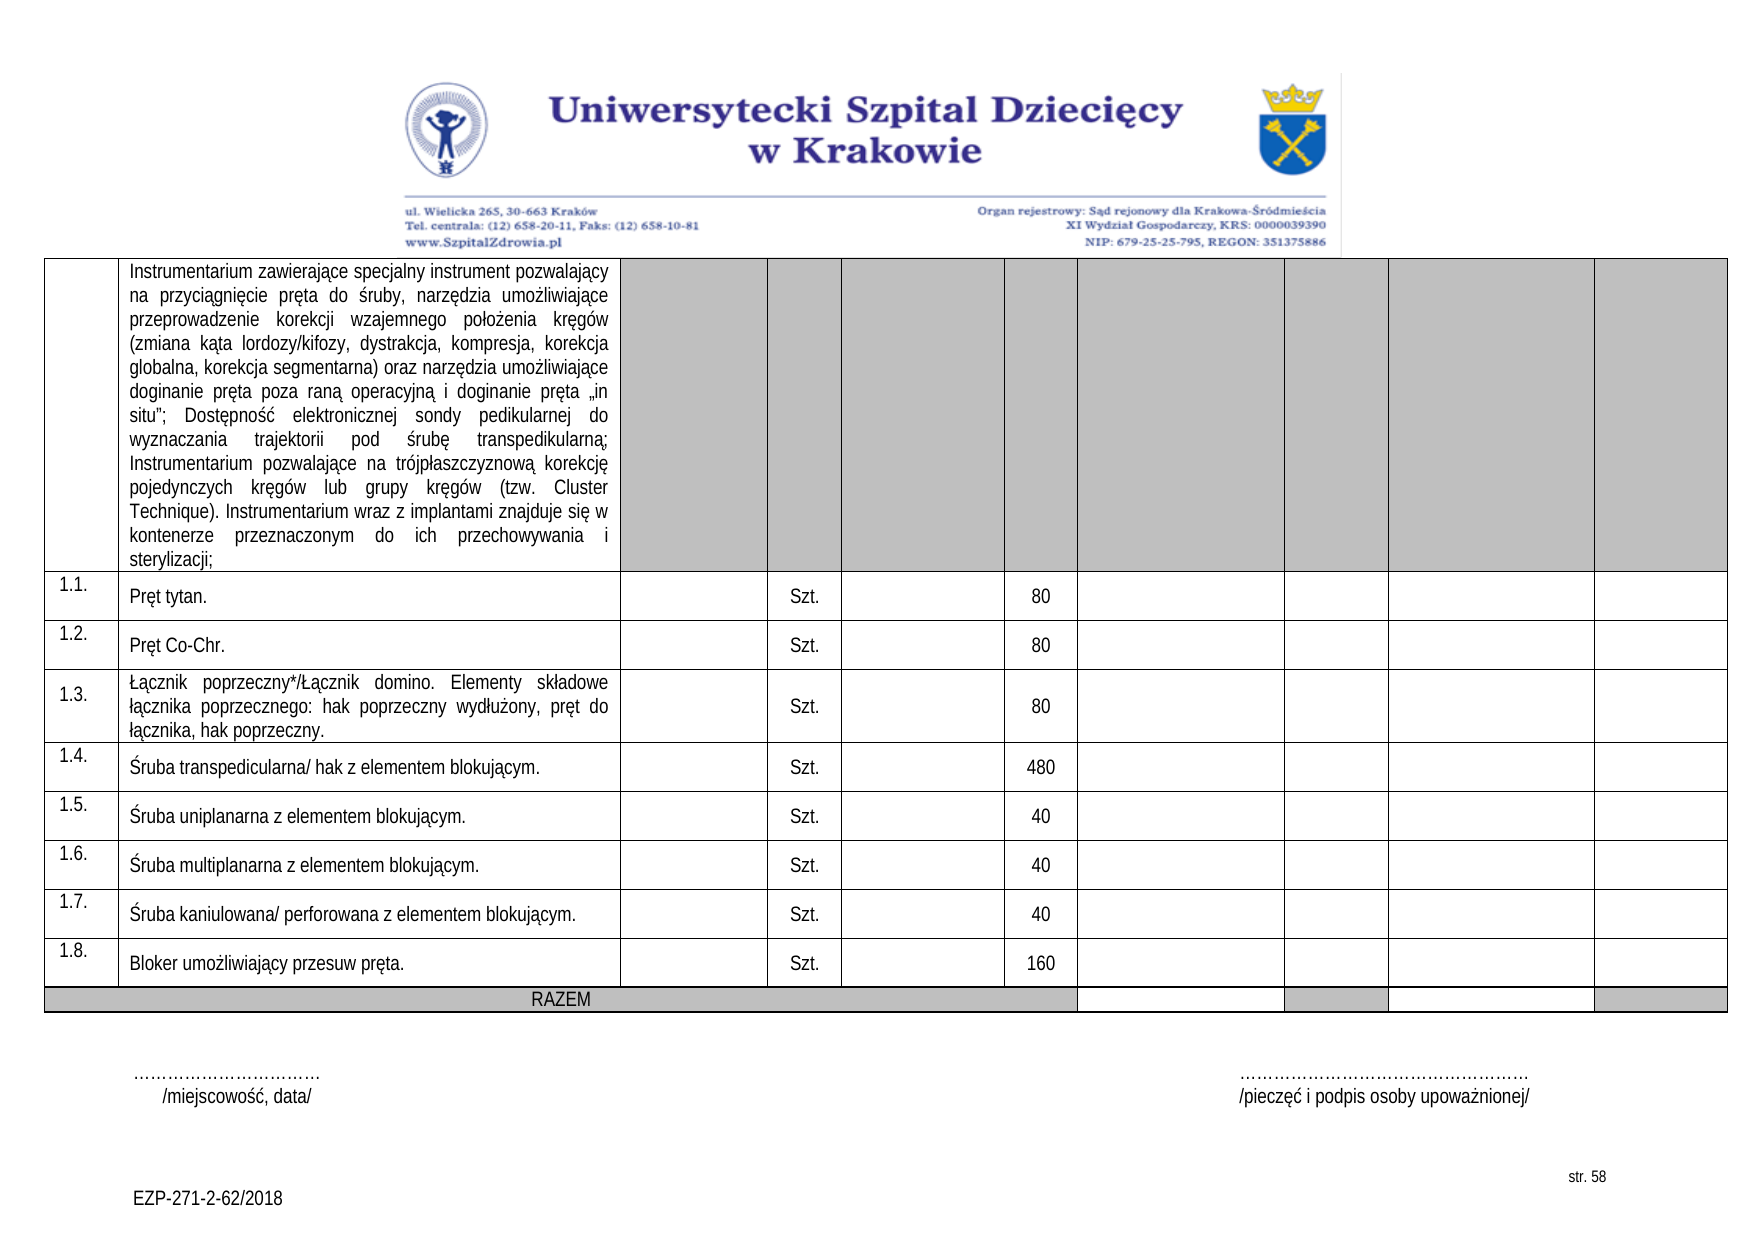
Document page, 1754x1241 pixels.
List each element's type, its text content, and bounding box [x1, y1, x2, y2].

table_cell [45, 621, 118, 669]
table_cell [1078, 743, 1284, 791]
table_cell [1389, 988, 1594, 1011]
table_cell [1285, 890, 1388, 937]
table_cell [1595, 743, 1727, 791]
table_cell [1389, 621, 1594, 669]
table_cell [621, 841, 767, 888]
table_cell [1285, 939, 1388, 986]
table_cell Szt. [768, 621, 841, 669]
table_cell 80 [1005, 670, 1077, 742]
table_cell [1285, 792, 1388, 839]
table_cell [1595, 670, 1727, 742]
table_cell [621, 259, 767, 571]
table_cell [1285, 572, 1388, 620]
table_cell 480 [1005, 743, 1077, 791]
table_cell [621, 939, 767, 986]
table_cell [1389, 939, 1594, 986]
table_cell [621, 572, 767, 620]
table_cell Szt. [768, 670, 841, 742]
table_cell [45, 939, 118, 986]
table_cell 40 [1005, 890, 1077, 937]
table_cell [45, 792, 118, 839]
table_cell [1078, 792, 1284, 839]
table_cell [1389, 792, 1594, 839]
table_cell Szt. [768, 890, 841, 937]
table_cell [1285, 259, 1388, 571]
table_cell [1389, 743, 1594, 791]
table_cell [1595, 259, 1727, 571]
table_cell [1389, 841, 1594, 888]
table_cell Śruba kaniulowana/ perforowana z elementem blokującym. [119, 890, 620, 937]
table_cell [1285, 621, 1388, 669]
table_cell [842, 259, 1004, 571]
table_cell [45, 841, 118, 888]
table_cell Pręt tytan. [119, 572, 620, 620]
table_cell [1078, 259, 1284, 571]
table_cell [1595, 890, 1727, 937]
table_cell [621, 890, 767, 937]
table_cell Śruba multiplanarna z elementem blokującym. [119, 841, 620, 888]
table_cell [1595, 939, 1727, 986]
table_cell [1078, 670, 1284, 742]
table_cell Bloker umożliwiający przesuw pręta. [119, 939, 620, 986]
table_cell [621, 670, 767, 742]
table_cell [621, 743, 767, 791]
table_cell [45, 259, 118, 571]
table_cell Pręt Co-Chr. [119, 621, 620, 669]
table_cell [768, 259, 841, 571]
table_cell Szt. [768, 792, 841, 839]
table_cell [1005, 259, 1077, 571]
table_cell [842, 841, 1004, 888]
table_cell [1078, 572, 1284, 620]
table_cell 40 [1005, 792, 1077, 839]
table_cell Szt. [768, 841, 841, 888]
table_cell 40 [1005, 841, 1077, 888]
table_cell [621, 792, 767, 839]
table_cell [1285, 988, 1388, 1011]
table_cell 160 [1005, 939, 1077, 986]
table_cell [1078, 841, 1284, 888]
table_cell Szt. [768, 572, 841, 620]
picture [397, 73, 1343, 258]
table_cell Śruba uniplanarna z elementem blokującym. [119, 792, 620, 839]
table_cell [1285, 743, 1388, 791]
table_cell [45, 572, 118, 620]
text /miejscowość, data/ /pieczęć i podpis osoby upoważnionej/ [133, 1084, 1606, 1108]
table_cell [842, 890, 1004, 937]
table_cell [621, 621, 767, 669]
table_cell [842, 792, 1004, 839]
table_cell [1078, 988, 1284, 1011]
table_cell Łącznik poprzeczny*/Łącznik domino. Elementy składowe łącznika poprzecznego: hak poprzeczny wydłużony, pręt do łącznika, hak poprzeczny. [119, 670, 620, 742]
table_cell [1285, 670, 1388, 742]
table_cell [45, 890, 118, 937]
table_cell Śruba transpedicularna/ hak z elementem blokującym. [119, 743, 620, 791]
table_cell [842, 670, 1004, 742]
table_cell [45, 743, 118, 791]
table_cell [1078, 890, 1284, 937]
table_cell [1389, 890, 1594, 937]
table_cell [1078, 621, 1284, 669]
table_cell 80 [1005, 572, 1077, 620]
table_cell [1078, 939, 1284, 986]
table_cell 80 [1005, 621, 1077, 669]
table_cell [1389, 670, 1594, 742]
table_cell [842, 743, 1004, 791]
table_cell [1389, 572, 1594, 620]
table_cell [842, 621, 1004, 669]
table_cell [842, 572, 1004, 620]
table_cell RAZEM [45, 988, 1077, 1011]
table_cell [1389, 259, 1594, 571]
table_cell [1595, 621, 1727, 669]
table_cell [1595, 988, 1727, 1011]
table_cell [1595, 841, 1727, 888]
table_cell [1595, 792, 1727, 839]
table_cell [1595, 572, 1727, 620]
text …………………………… …………………………………………… [133, 1060, 1606, 1084]
table_cell [45, 670, 118, 742]
table_cell [1285, 841, 1388, 888]
table_cell Szt. [768, 939, 841, 986]
table_cell Szt. [768, 743, 841, 791]
table_cell [842, 939, 1004, 986]
